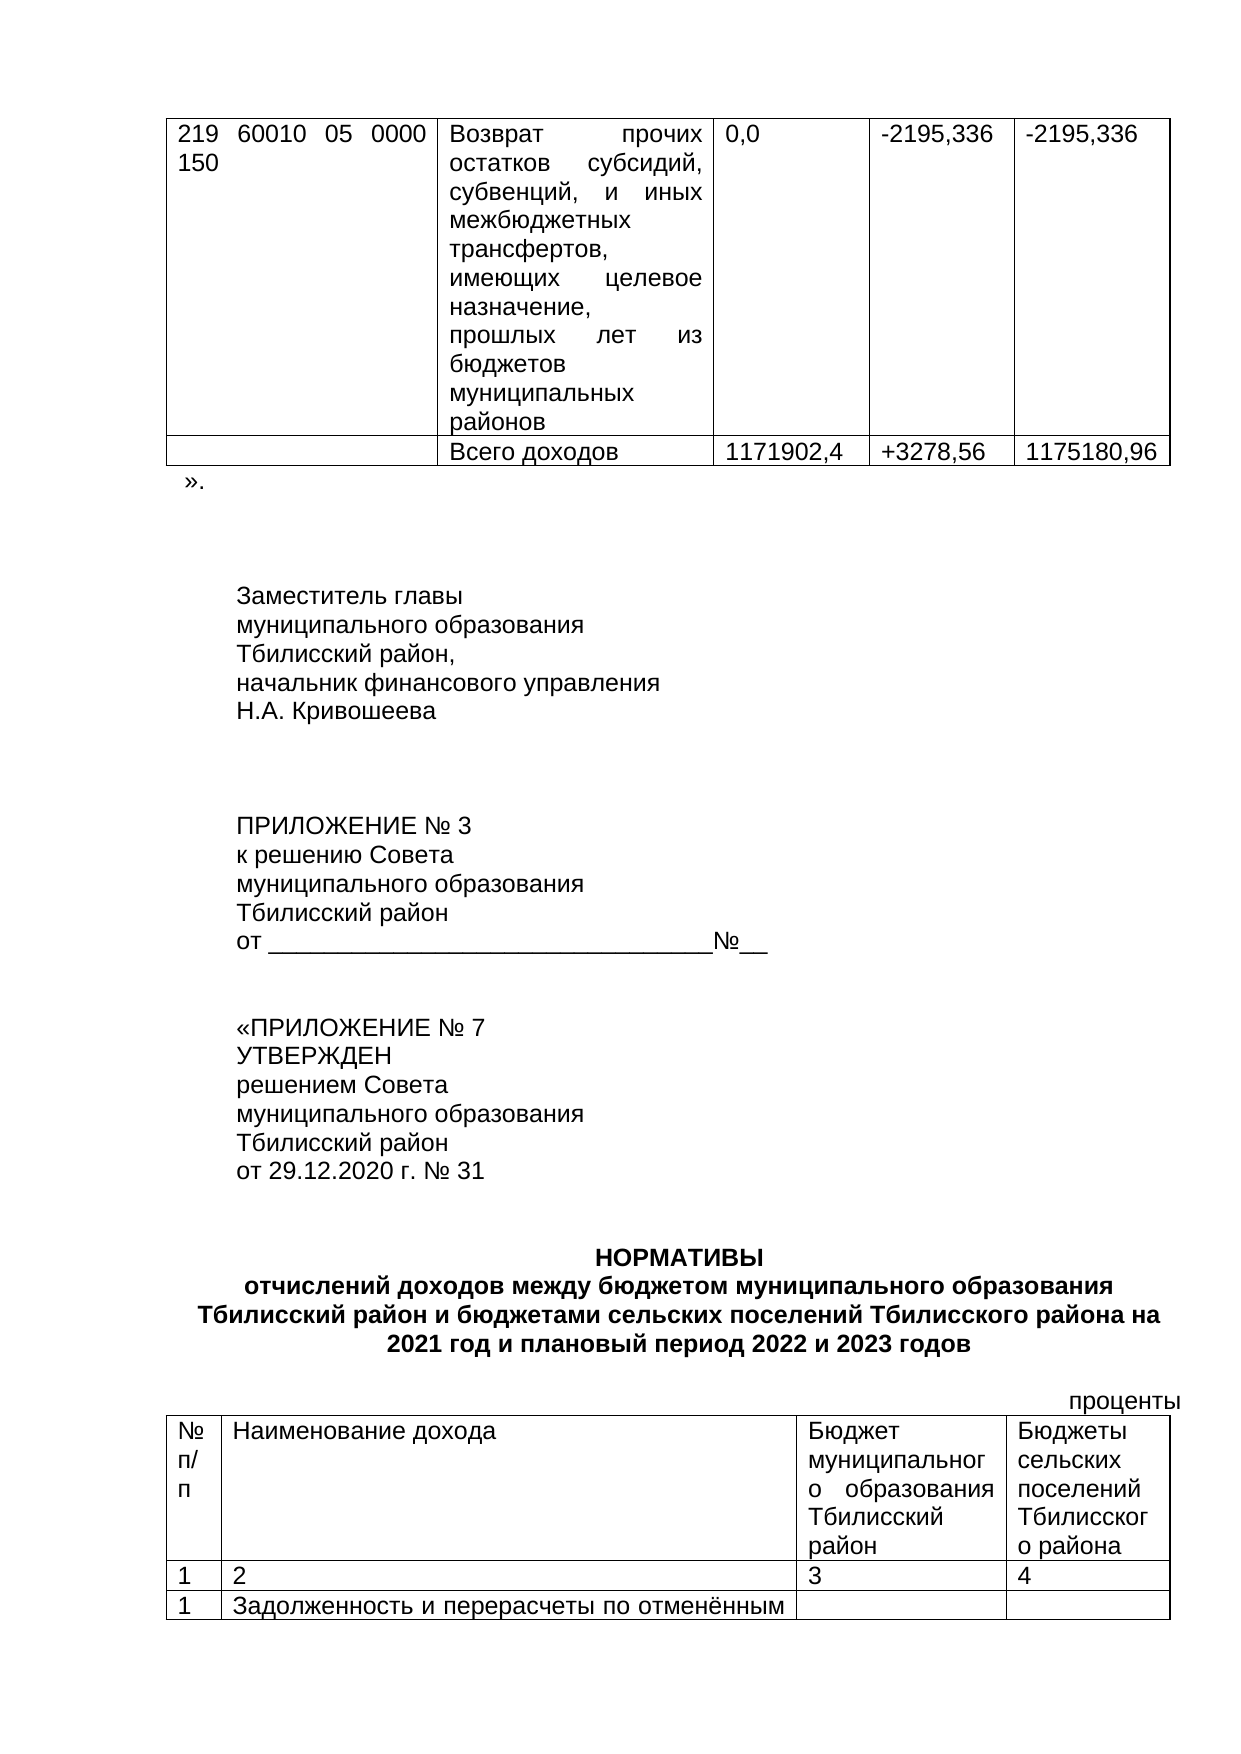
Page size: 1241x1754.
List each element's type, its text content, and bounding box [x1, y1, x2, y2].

text муниципального образования [177, 610, 1181, 639]
text начальник финансового управления [177, 667, 1181, 696]
text Н.А. Кривошеева [177, 696, 1181, 725]
table_header Бюджет муниципального образования Тбилисский район [797, 1416, 1006, 1560]
table_cell 1175180,96 [1015, 436, 1169, 465]
text проценты [177, 1386, 1181, 1415]
table_cell Всего доходов [438, 436, 713, 465]
table_cell 219 60010 05 0000 150 [167, 119, 437, 435]
table_cell +3278,56 [870, 436, 1014, 465]
table_cell 2 [222, 1561, 796, 1589]
text Тбилисский район, [177, 639, 1181, 667]
text Заместитель главы [177, 581, 1181, 610]
table_cell -2195,336 [870, 119, 1014, 435]
text муниципального образования [177, 869, 1181, 897]
table_cell [167, 436, 437, 465]
text НОРМАТИВЫ [177, 1242, 1181, 1271]
table_header Бюджеты сельских поселений Тбилисского района [1007, 1416, 1169, 1560]
text решением Совета [177, 1070, 1181, 1099]
table_cell 4 [1007, 1561, 1169, 1589]
text от ________________________________№__ [177, 926, 1181, 955]
table_cell 1 [167, 1561, 221, 1589]
table_cell 0,0 [714, 119, 869, 435]
table_cell [1007, 1591, 1169, 1619]
text УТВЕРЖДЕН [177, 1041, 1181, 1070]
text «ПРИЛОЖЕНИЕ № 7 [177, 1012, 1181, 1041]
text от 29.12.2020 г. № 31 [177, 1156, 1181, 1185]
table_cell 3 [797, 1561, 1006, 1589]
table_header № п/п [167, 1416, 221, 1560]
text Тбилисский район [177, 1127, 1181, 1156]
text к решению Совета [177, 840, 1181, 869]
table_cell 1 [167, 1591, 221, 1619]
table_header Наименование дохода [222, 1416, 796, 1560]
text отчислений доходов между бюджетом муниципального образования Тбилисский район и бюджетами сельских поселений Тбилисского района на 2021 год и плановый период 2022 и 2023 годов [177, 1271, 1181, 1357]
text ». [177, 466, 1181, 495]
text ПРИЛОЖЕНИЕ № 3 [177, 811, 1181, 840]
table_cell 1171902,4 [714, 436, 869, 465]
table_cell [222, 1591, 796, 1619]
table_cell -2195,336 [1015, 119, 1169, 435]
table_cell Возврат прочих остатков субсидий, субвенций, и иных межбюджетных трансфертов, имеющих целевое назначение, прошлых лет из бюджетов муниципальных районов [438, 119, 713, 435]
text муниципального образования [177, 1099, 1181, 1127]
table_cell [797, 1591, 1006, 1619]
text Тбилисский район [177, 897, 1181, 926]
